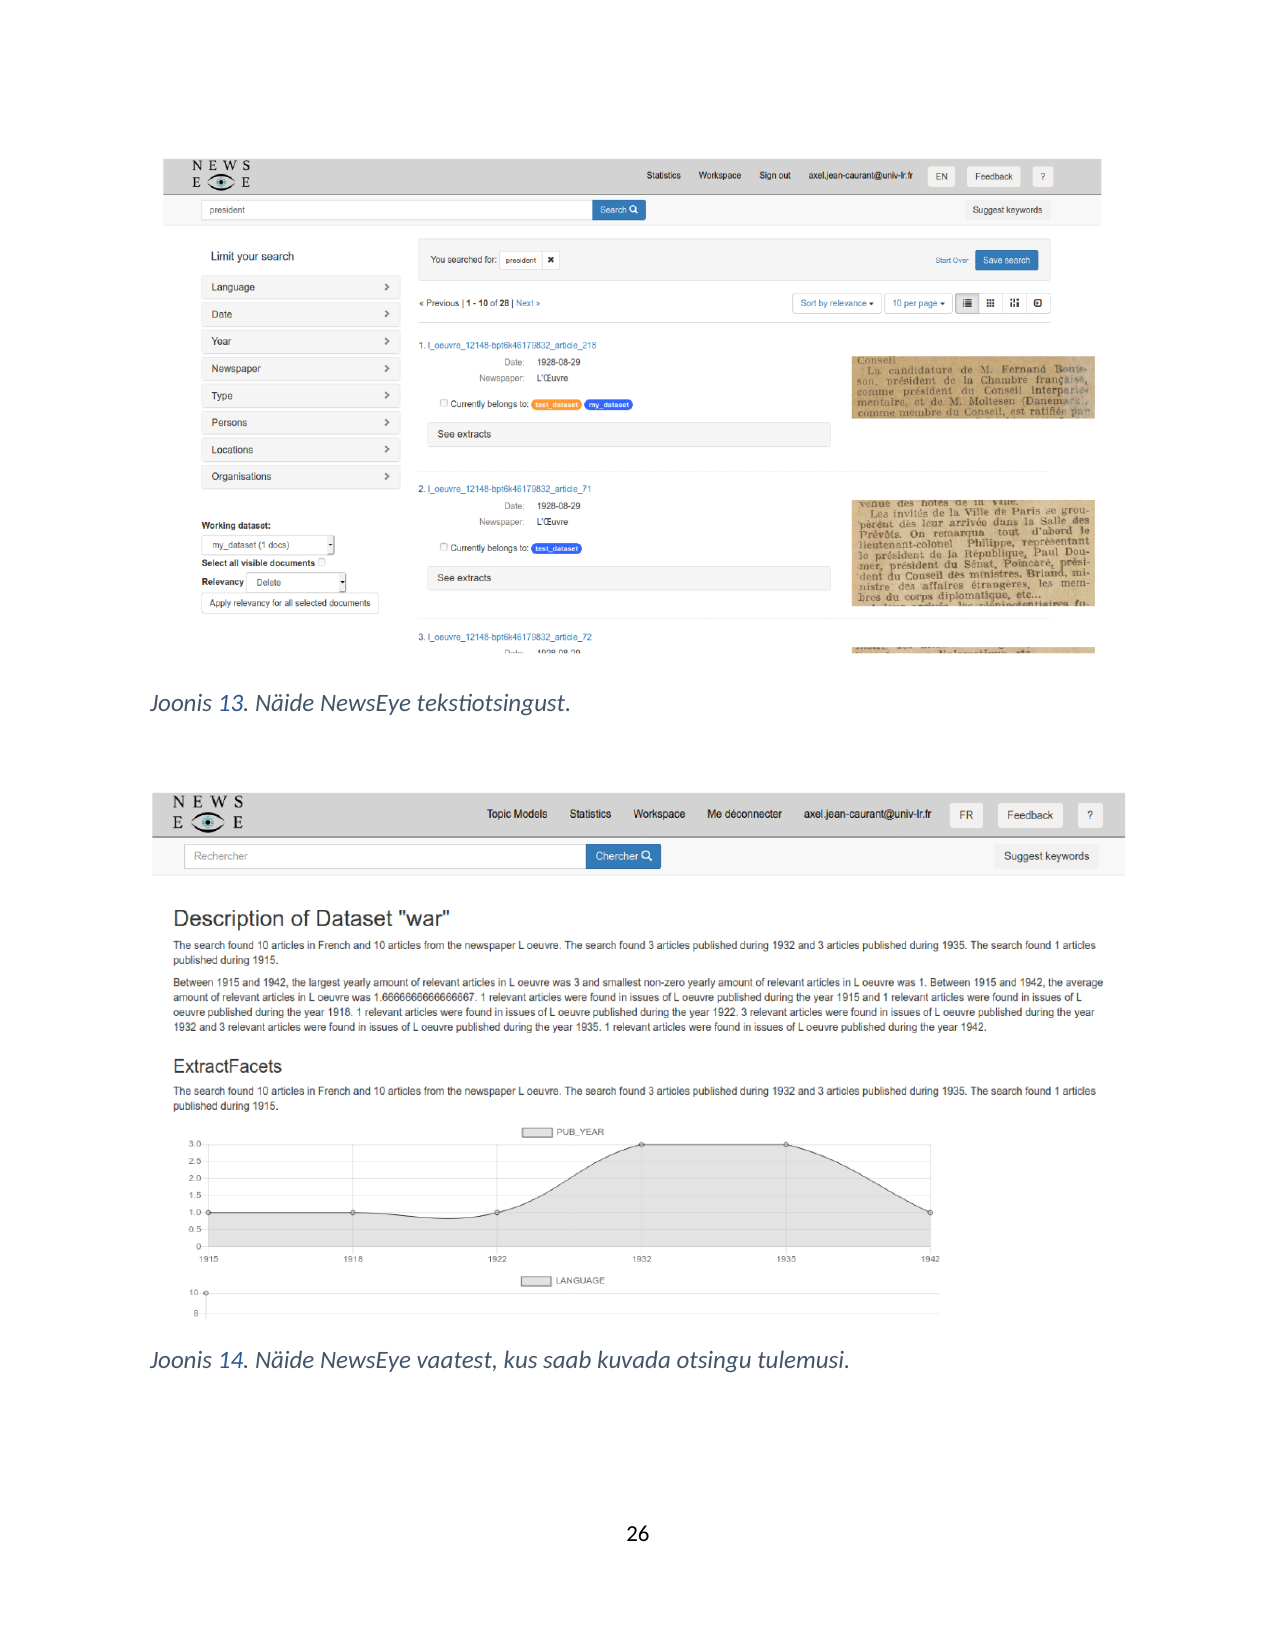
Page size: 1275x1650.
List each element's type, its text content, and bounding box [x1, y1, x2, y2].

picture [150, 150, 1125, 671]
text Joonis 13. Näide NewsEye tekstiotsingust. [150, 687, 1125, 718]
picture [150, 786, 1125, 1328]
text Joonis 14. Näide NewsEye vaatest, kus saab kuvada otsingu tulemusi. [150, 1344, 1125, 1375]
